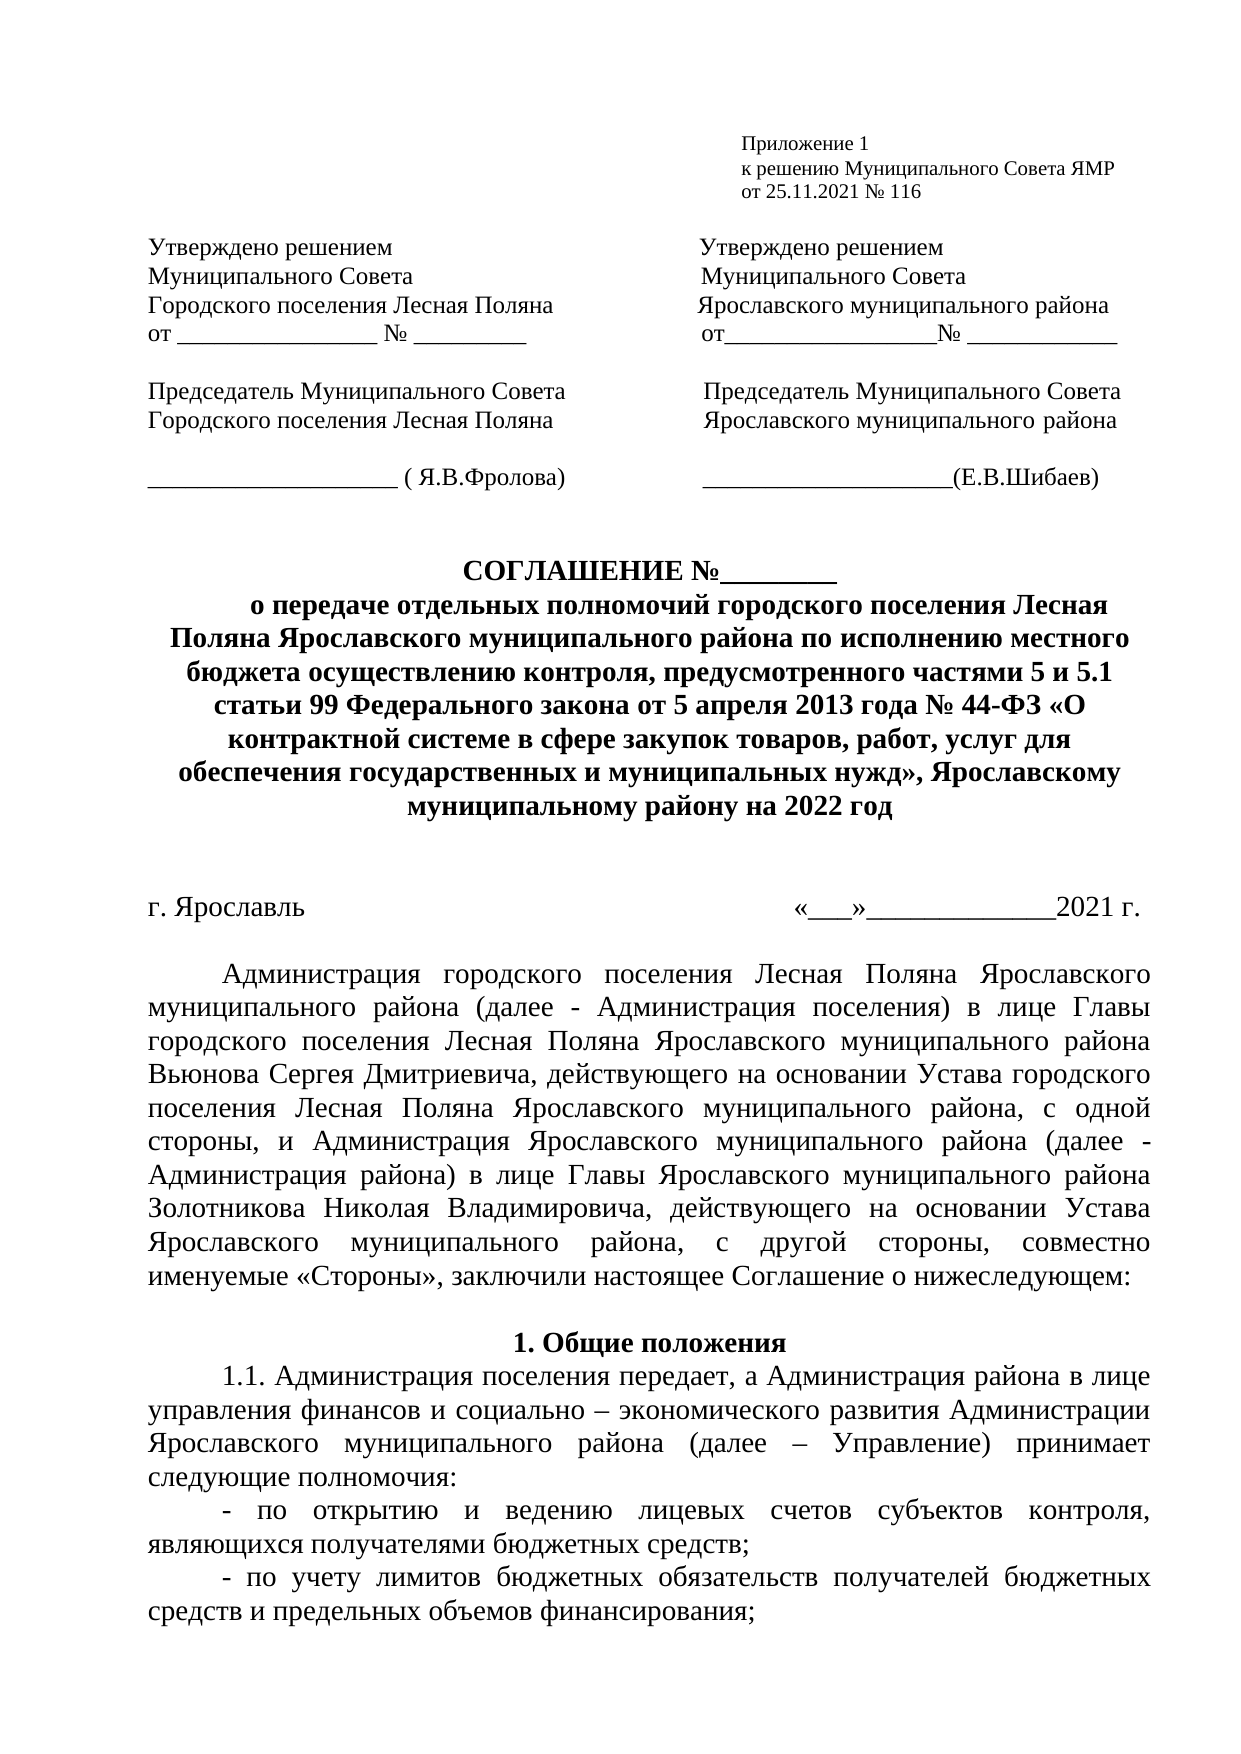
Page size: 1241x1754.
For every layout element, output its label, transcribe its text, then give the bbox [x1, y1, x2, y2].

text Администрация городского поселения Лесная Поляна Ярославского муниципального района (далее - Администрация поселения) в лице Главы городского поселения Лесная Поляна Ярославского муниципального района Вьюнова Сергея Дмитриевича, действующего на основании Устава городского поселения Лесная Поляна Ярославского муниципального района, с одной стороны, и Администрация Ярославского муниципального района (далее - Администрация района) в лице Главы Ярославского муниципального района Золотникова Николая Владимировича, действующего на основании Устава Ярославского муниципального района, с другой стороны, совместно именуемые «Стороны», заключили настоящее Соглашение о нижеследующем: [148, 956, 1152, 1291]
text к решению Муниципального Совета ЯМР [694, 155, 1152, 179]
text от ________________ № _________ от_________________№ ____________ [148, 318, 1152, 347]
text 1.1. Администрация поселения передает, а Администрация района в лице управления финансов и социально – экономического развития Администрации Ярославского муниципального района (далее – Управление) принимает следующие полномочия: [148, 1358, 1152, 1492]
text Городского поселения Лесная Поляна Ярославского муниципального района [148, 405, 1152, 433]
text ____________________ ( Я.В.Фролова) ____________________(Е.В.Шибаев) [148, 462, 1152, 491]
text Председатель Муниципального Совета Председатель Муниципального Совета [148, 376, 1152, 405]
text Приложение 1 [694, 131, 1152, 155]
text - по открытию и ведению лицевых счетов субъектов контроля, являющихся получателями бюджетных средств; [148, 1492, 1152, 1559]
text от 25.11.2021 № 116 [694, 179, 1152, 203]
text Муниципального Совета Муниципального Совета [148, 261, 1152, 290]
text - по учету лимитов бюджетных обязательств получателей бюджетных средств и предельных объемов финансирования; [148, 1559, 1152, 1627]
text СОГЛАШЕНИЕ №________ [148, 553, 1152, 587]
text Утверждено решением Утверждено решением [148, 232, 1152, 261]
text Городского поселения Лесная Поляна Ярославского муниципального района [148, 290, 1152, 318]
text о передаче отдельных полномочий городского поселения Лесная Поляна Ярославского муниципального района по исполнению местного бюджета осуществлению контроля, предусмотренного частями 5 и 5.1 статьи 99 Федерального закона от 5 апреля 2013 года № 44-ФЗ «О контрактной системе в сфере закупок товаров, работ, услуг для обеспечения государственных и муниципальных нужд», Ярославскому муниципальному району на 2022 год [148, 587, 1152, 822]
text 1. Общие положения [148, 1325, 1152, 1358]
text г. Ярославль «___»_____________2021 г. [148, 889, 1152, 922]
